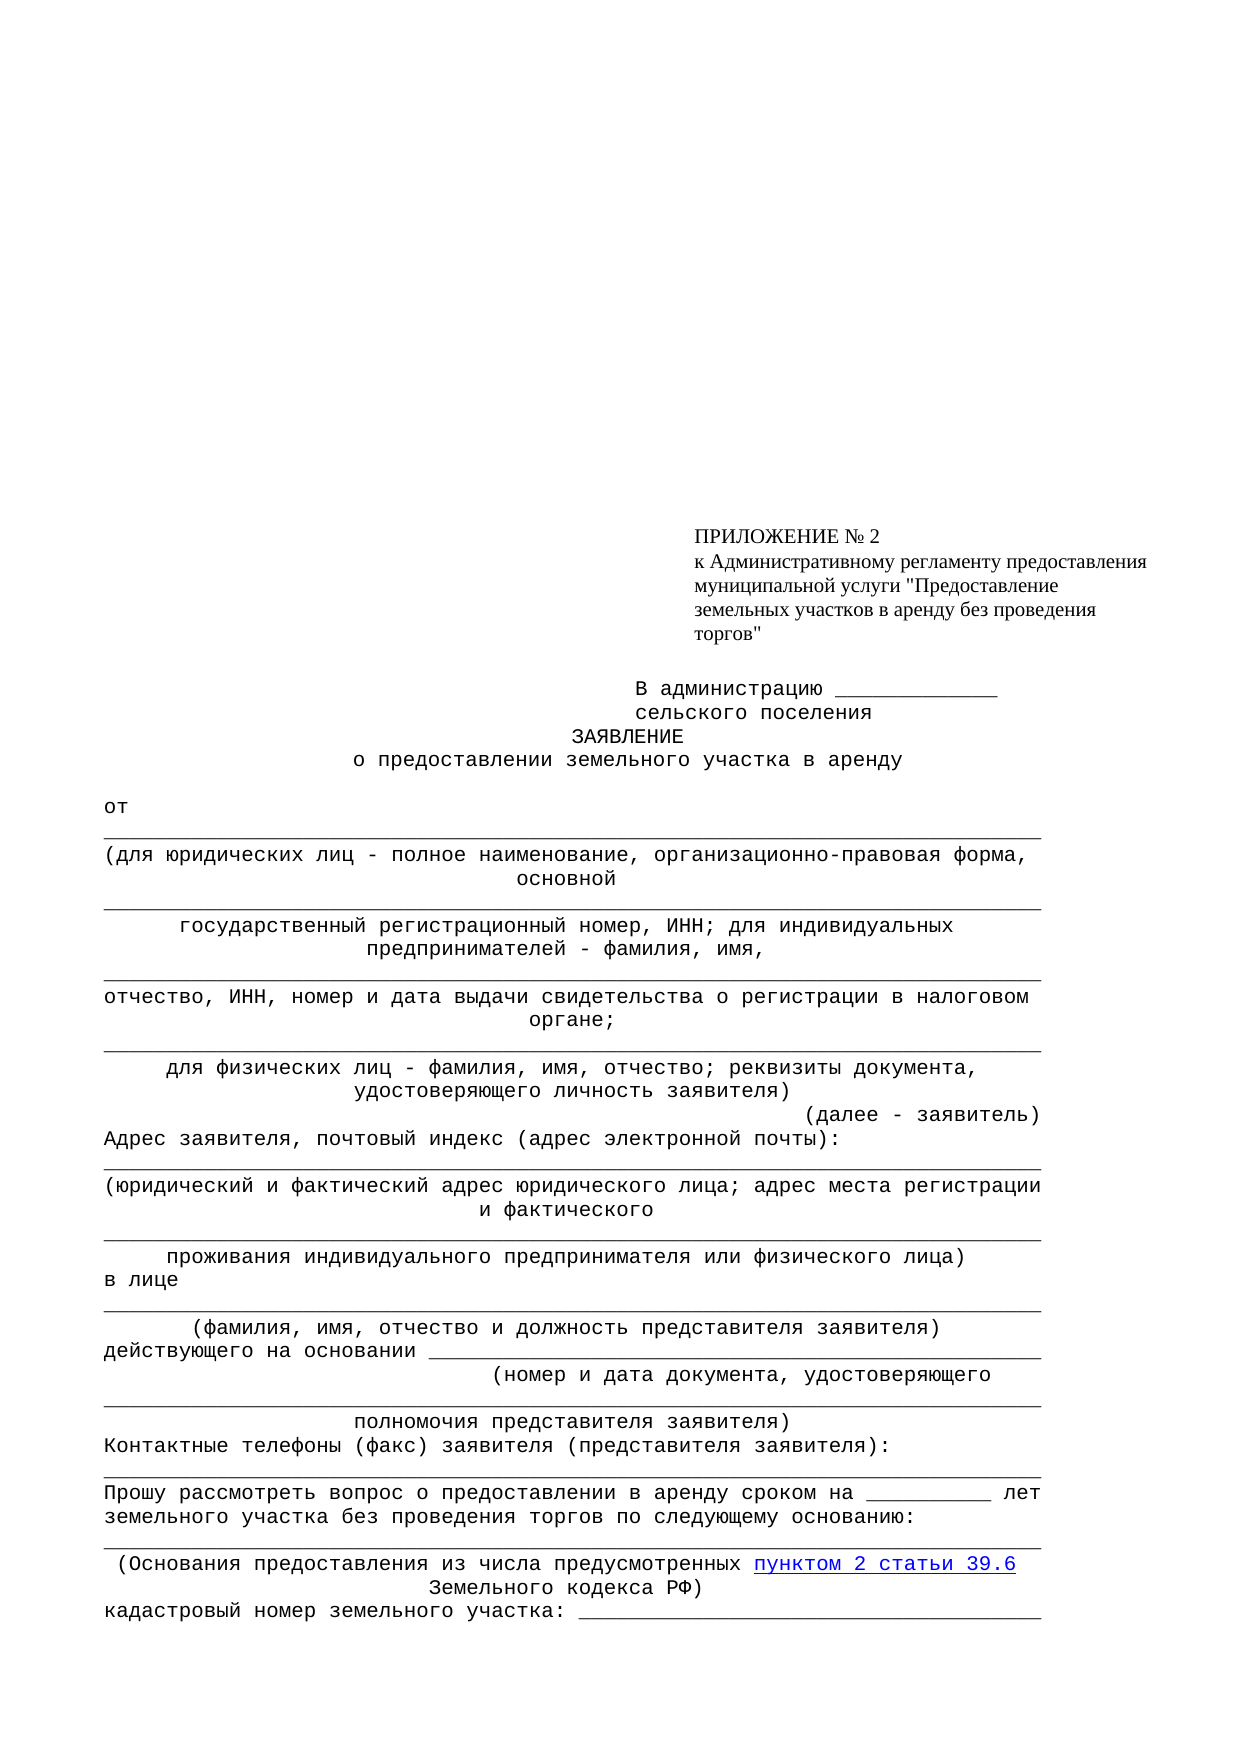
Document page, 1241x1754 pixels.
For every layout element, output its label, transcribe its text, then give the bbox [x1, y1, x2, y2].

text ___________________________________________________________________________ [103, 891, 1152, 915]
text от [103, 797, 1152, 820]
text (для юридических лиц - полное наименование, организационно-правовая форма, [103, 844, 1152, 867]
text (Основания предоставления из числа предусмотренных пунктом 2 статьи 39.6 [103, 1553, 1152, 1577]
text ___________________________________________________________________________ [103, 1529, 1152, 1553]
text действующего на основании _________________________________________________ [103, 1340, 1152, 1364]
text ___________________________________________________________________________ [103, 1459, 1152, 1482]
text ___________________________________________________________________________ [103, 1222, 1152, 1246]
text для физических лиц - фамилия, имя, отчество; реквизиты документа, [103, 1057, 1152, 1080]
text отчество, ИНН, номер и дата выдачи свидетельства о регистрации в налоговом [103, 986, 1152, 1009]
text (далее - заявитель) [103, 1104, 1152, 1128]
text ___________________________________________________________________________ [103, 1388, 1152, 1411]
text удостоверяющего личность заявителя) [103, 1080, 1152, 1104]
text В администрацию _____________ [635, 678, 1152, 702]
text Прошу рассмотреть вопрос о предоставлении в аренду сроком на __________ лет [103, 1482, 1152, 1506]
text ___________________________________________________________________________ [103, 1151, 1152, 1175]
text Адрес заявителя, почтовый индекс (адрес электронной почты): [103, 1128, 1152, 1151]
text ЗАЯВЛЕНИЕ [103, 726, 1152, 749]
text ___________________________________________________________________________ [103, 820, 1152, 844]
text основной [103, 867, 1152, 891]
text (номер и дата документа, удостоверяющего [103, 1364, 1152, 1388]
text ___________________________________________________________________________ [103, 962, 1152, 986]
text о предоставлении земельного участка в аренду [103, 749, 1152, 773]
text проживания индивидуального предпринимателя или физического лица) [103, 1246, 1152, 1269]
text Контактные телефоны (факс) заявителя (представителя заявителя): [103, 1435, 1152, 1459]
text кадастровый номер земельного участка: _____________________________________ [103, 1601, 1152, 1624]
text (фамилия, имя, отчество и должность представителя заявителя) [103, 1317, 1152, 1340]
text (юридический и фактический адрес юридического лица; адрес места регистрации [103, 1175, 1152, 1198]
text земельного участка без проведения торгов по следующему основанию: [103, 1506, 1152, 1529]
text полномочия представителя заявителя) [103, 1411, 1152, 1435]
text сельского поселения [635, 702, 1152, 726]
text Земельного кодекса РФ) [103, 1577, 1152, 1601]
text и фактического [103, 1198, 1152, 1222]
text ___________________________________________________________________________ [103, 1293, 1152, 1317]
text государственный регистрационный номер, ИНН; для индивидуальных [103, 915, 1152, 938]
text ___________________________________________________________________________ [103, 1033, 1152, 1057]
text к Административному регламенту предоставления муниципальной услуги "Предоставление земельных участков в аренду без проведения торгов" [694, 548, 1152, 645]
text в лице [103, 1269, 1152, 1293]
text предпринимателей - фамилия, имя, [103, 938, 1152, 962]
text ПРИЛОЖЕНИЕ № 2 [694, 524, 1152, 548]
text органе; [103, 1009, 1152, 1033]
